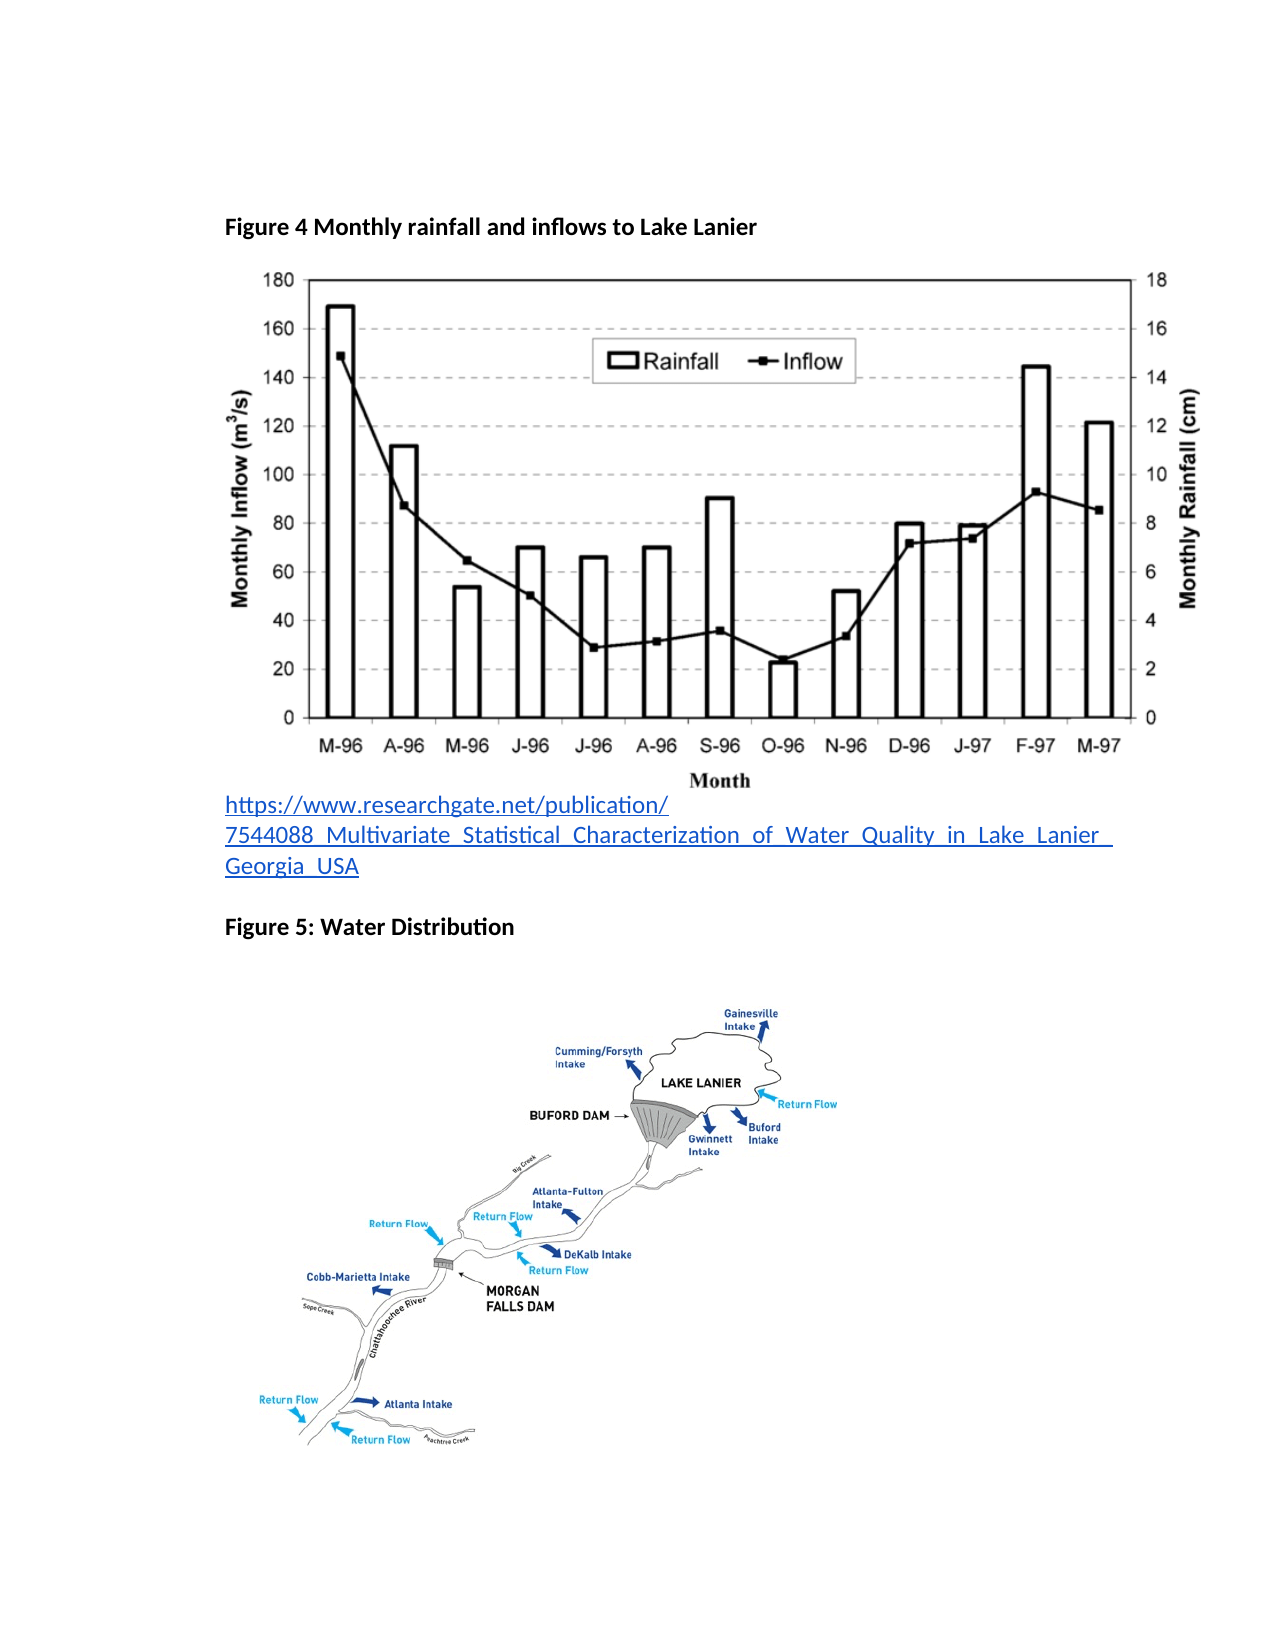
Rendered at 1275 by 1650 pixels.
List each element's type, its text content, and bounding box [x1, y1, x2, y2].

text Figure 5: Water Distribution [225, 911, 1125, 941]
picture [225, 272, 1200, 789]
picture [225, 971, 870, 1464]
text https://www.researchgate.net/publication/7544088_Multivariate_Statistical_Characterization_of_Water_Quality_in_Lake_Lanier_Georgia_USA [225, 789, 1125, 880]
text Figure 4 Monthly rainfall and inflows to Lake Lanier [225, 211, 1125, 242]
